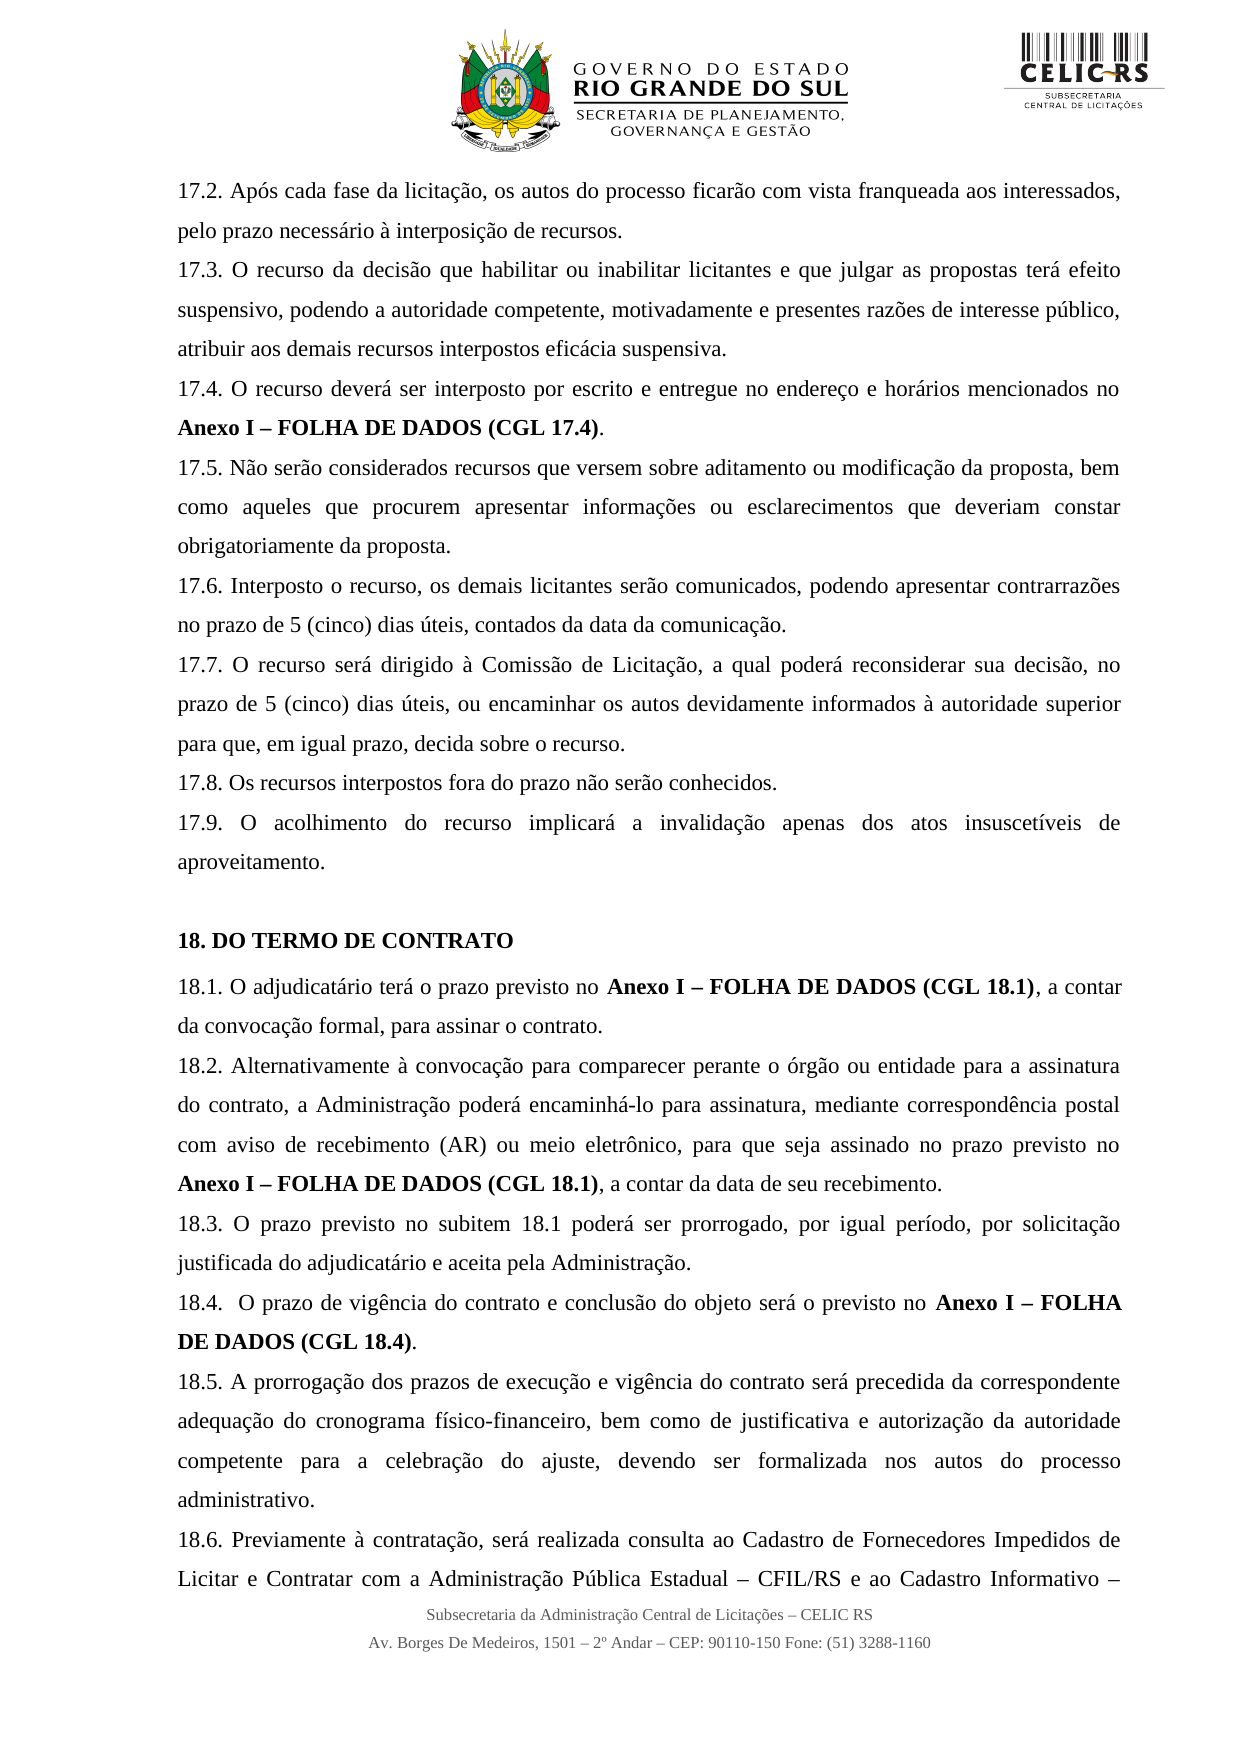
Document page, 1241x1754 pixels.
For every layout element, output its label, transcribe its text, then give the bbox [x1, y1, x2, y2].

text 17.3. O recurso da decisão que habilitar ou inabilitar licitantes e que julgar as propostas terá efeito suspensivo, podendo a autoridade competente, motivadamente e presentes razões de interesse público, atribuir aos demais recursos interpostos eficácia suspensiva. [177, 256, 1122, 361]
picture [451, 29, 848, 152]
subtitle 18. DO TERMO DE CONTRATO [177, 927, 1122, 954]
text 18.5. A prorrogação dos prazos de execução e vigência do contrato será precedida da correspondente adequação do cronograma físico-financeiro, bem como de justificativa e autorização da autoridade competente para a celebração do ajuste, devendo ser formalizada nos autos do processo administrativo. [177, 1368, 1122, 1513]
text 17.9. O acolhimento do recurso implicará a invalidação apenas dos atos insuscetíveis de aproveitamento. [177, 809, 1122, 875]
text 18.1. O adjudicatário terá o prazo previsto no Anexo I – FOLHA DE DADOS (CGL 18.1), a contar da convocação formal, para assinar o contrato. [177, 973, 1122, 1039]
picture [1001, 28, 1167, 114]
text 17.8. Os recursos interpostos fora do prazo não serão conhecidos. [177, 769, 1122, 796]
text 17.5. Não serão considerados recursos que versem sobre aditamento ou modificação da proposta, bem como aqueles que procurem apresentar informações ou esclarecimentos que deveriam constar obrigatoriamente da proposta. [177, 453, 1122, 559]
text 17.4. O recurso deverá ser interposto por escrito e entregue no endereço e horários mencionados no Anexo I – FOLHA DE DADOS (CGL 17.4). [177, 374, 1122, 440]
text 18.4. O prazo de vigência do contrato e conclusão do objeto será o previsto no Anexo I – FOLHA DE DADOS (CGL 18.4). [177, 1289, 1122, 1355]
text 17.7. O recurso será dirigido à Comissão de Licitação, a qual poderá reconsiderar sua decisão, no prazo de 5 (cinco) dias úteis, ou encaminhar os autos devidamente informados à autoridade superior para que, em igual prazo, decida sobre o recurso. [177, 651, 1122, 756]
text 18.3. O prazo previsto no subitem 18.1 poderá ser prorrogado, por igual período, por solicitação justificada do adjudicatário e aceita pela Administração. [177, 1210, 1122, 1276]
text 17.6. Interposto o recurso, os demais licitantes serão comunicados, podendo apresentar contrarrazões no prazo de 5 (cinco) dias úteis, contados da data da comunicação. [177, 572, 1122, 638]
text 17.2. Após cada fase da licitação, os autos do processo ficarão com vista franqueada aos interessados, pelo prazo necessário à interposição de recursos. [177, 177, 1122, 243]
text 18.2. Alternativamente à convocação para comparecer perante o órgão ou entidade para a assinatura do contrato, a Administração poderá encaminhá-lo para assinatura, mediante correspondência postal com aviso de recebimento (AR) ou meio eletrônico, para que seja assinado no prazo previsto no Anexo I – FOLHA DE DADOS (CGL 18.1), a contar da data de seu recebimento. [177, 1052, 1122, 1197]
